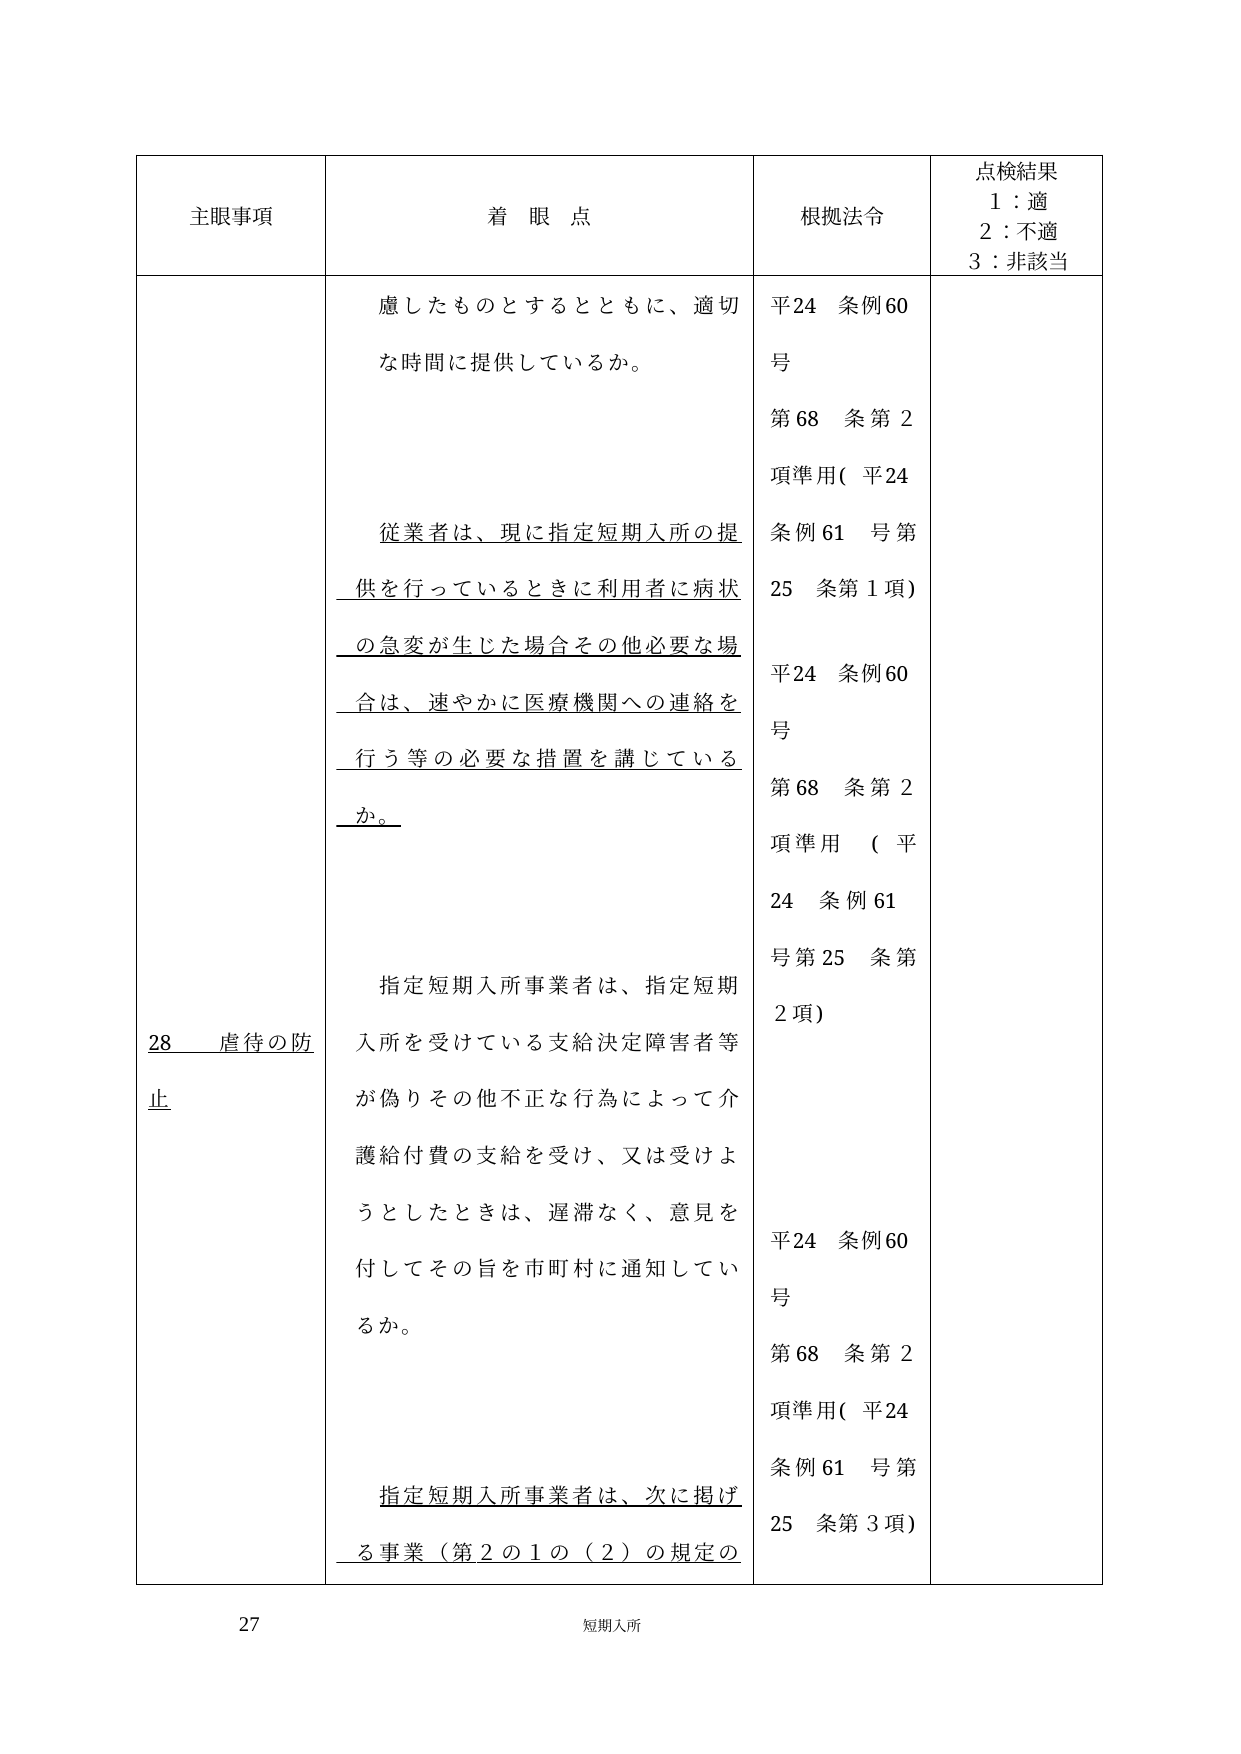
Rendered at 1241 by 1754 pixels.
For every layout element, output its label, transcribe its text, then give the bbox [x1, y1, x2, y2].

table_header 根拠法令 [754, 156, 930, 275]
table_cell [931, 276, 1102, 1584]
table_header 点検結果 １：適 ２：不適 ３：非該当 [931, 156, 1102, 275]
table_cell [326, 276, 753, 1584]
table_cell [137, 276, 325, 1584]
table_header 主眼事項 [137, 156, 325, 275]
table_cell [754, 276, 930, 1584]
table_header 着 眼 点 [326, 156, 753, 275]
